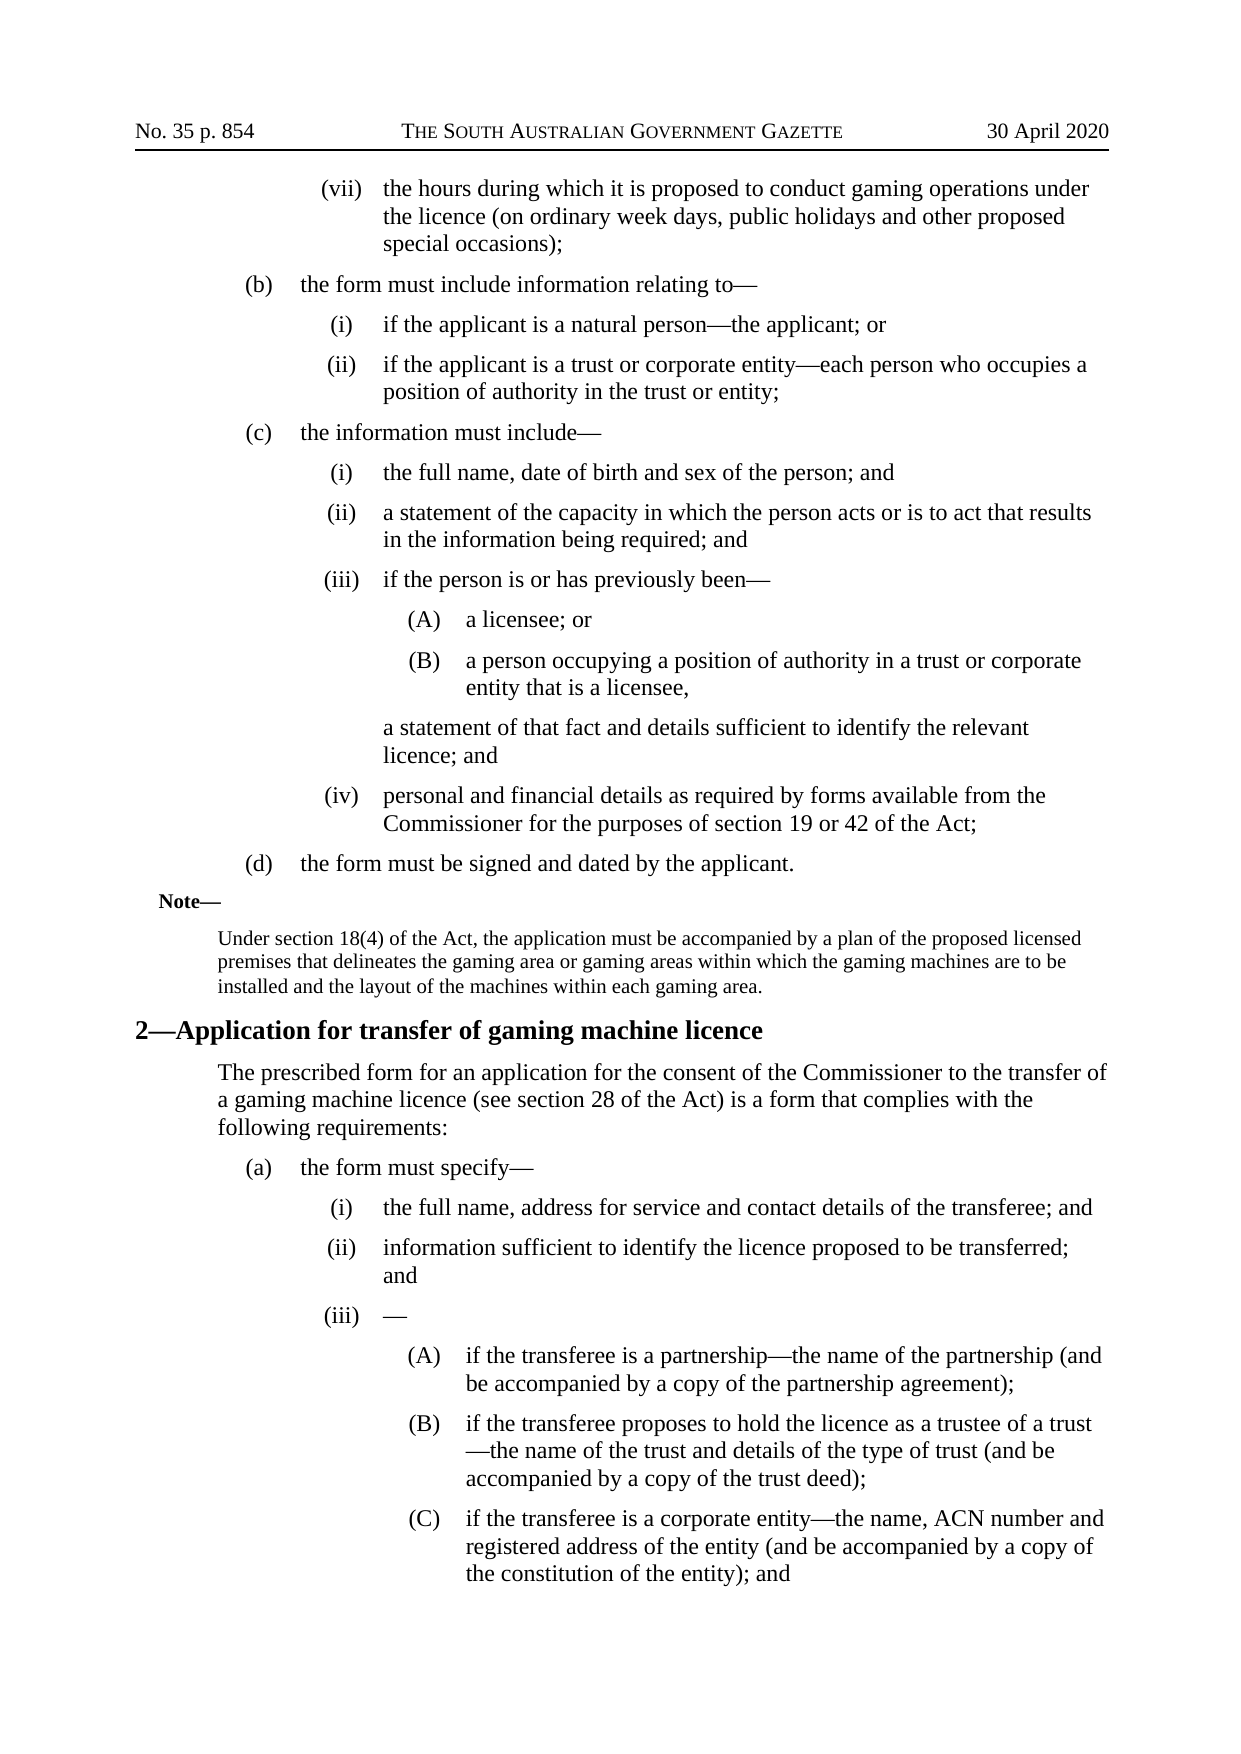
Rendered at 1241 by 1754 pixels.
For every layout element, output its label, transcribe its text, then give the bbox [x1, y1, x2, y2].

text (iii) if the person is or has previously been— [300, 565, 1109, 593]
text (c) the information must include— [217, 417, 1109, 445]
text (iv) personal and financial details as required by forms available from the Commissioner for the purposes of section 19 or 42 of the Act; [300, 781, 1109, 836]
text (i) if the applicant is a natural person—the applicant; or [300, 310, 1109, 337]
text (ii) a statement of the capacity in which the person acts or is to act that results in the information being required; and [300, 498, 1109, 553]
text (b) the form must include information relating to— [217, 269, 1109, 297]
text (B) if the transferee proposes to hold the licence as a trustee of a trust—the name of the trust and details of the type of trust (and be accompanied by a copy of the trust deed); [383, 1409, 1109, 1492]
text (d) the form must be signed and dated by the applicant. [217, 849, 1109, 876]
text (C) if the transferee is a corporate entity—the name, ACN number and registered address of the entity (and be accompanied by a copy of the constitution of the entity); and [383, 1504, 1109, 1587]
text (ii) information sufficient to identify the licence proposed to be transferred; and [300, 1233, 1109, 1289]
text Note— [158, 889, 1109, 913]
text (i) the full name, address for service and contact details of the transferee; and [300, 1193, 1109, 1221]
text (B) a person occupying a position of authority in a trust or corporate entity that is a licensee, [383, 646, 1109, 701]
text (ii) if the applicant is a trust or corporate entity—each person who occupies a position of authority in the trust or entity; [300, 350, 1109, 405]
text Under section 18(4) of the Act, the application must be accompanied by a plan of the proposed licensed premises that delineates the gaming area or gaming areas within which the gaming machines are to be installed and the layout of the machines within each gaming area. [217, 925, 1109, 998]
text (vii) the hours during which it is proposed to conduct gaming operations under the licence (on ordinary week days, public holidays and other proposed special occasions); [300, 174, 1109, 257]
text 2—Application for transfer of gaming machine licence [135, 1014, 1109, 1045]
text The prescribed form for an application for the consent of the Commissioner to the transfer of a gaming machine licence (see section 28 of the Act) is a form that complies with the following requirements: [217, 1058, 1109, 1141]
text (i) the full name, date of birth and sex of the person; and [300, 458, 1109, 485]
text (A) if the transferee is a partnership—the name of the partnership (and be accompanied by a copy of the partnership agreement); [383, 1341, 1109, 1396]
text (iii) — [300, 1301, 1109, 1329]
text (a) the form must specify— [217, 1153, 1109, 1181]
text a statement of that fact and details sufficient to identify the relevant licence; and [383, 713, 1109, 768]
text (A) a licensee; or [383, 606, 1109, 633]
